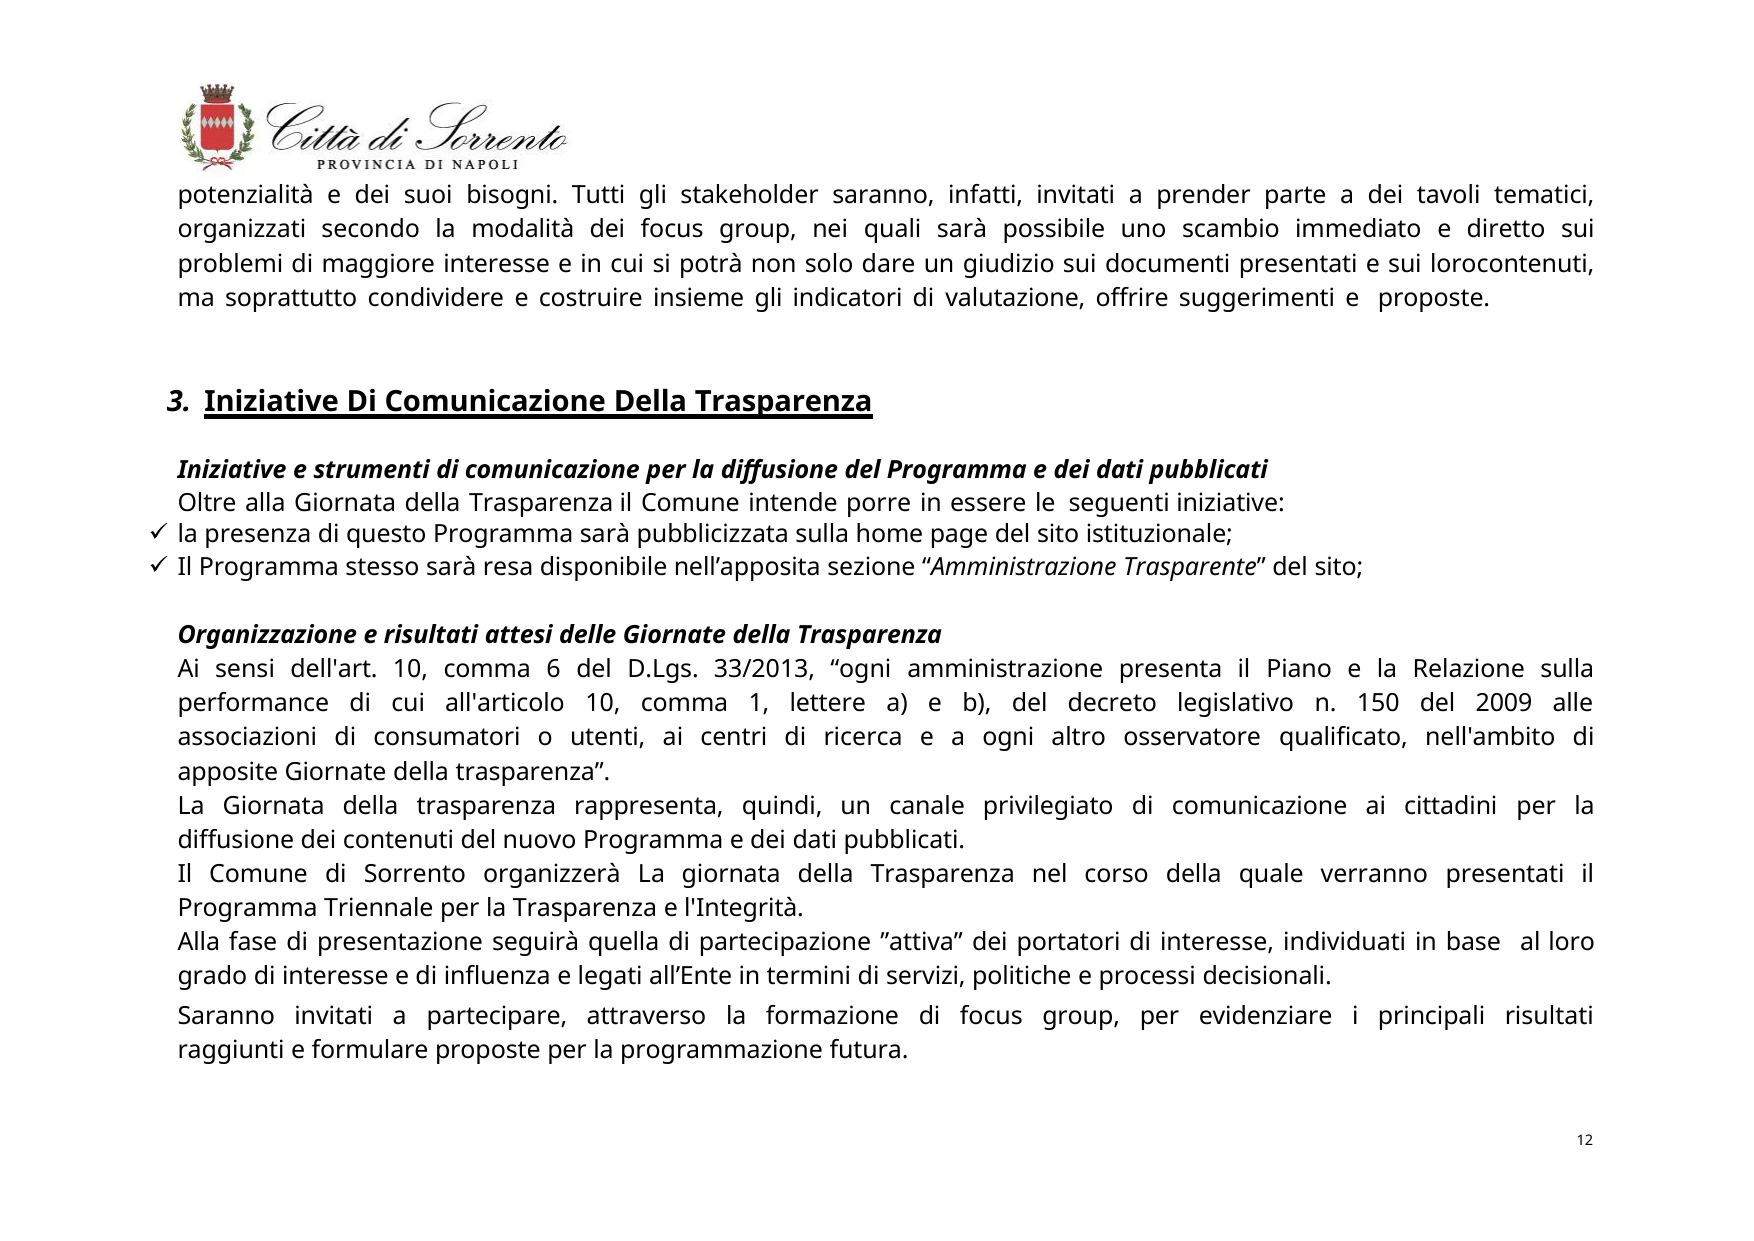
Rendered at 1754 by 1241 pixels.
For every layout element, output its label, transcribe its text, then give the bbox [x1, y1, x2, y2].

picture [180, 83, 572, 177]
text Ai sensi dell'art. 10, comma 6 del D.Lgs. 33/2013, “ogni amministrazione presenta il Piano e la Relazione sulla performance di cui all'articolo 10, comma 1, lettere a) e b), del decreto legislativo n. 150 del 2009 alle associazioni di consumatori o utenti, ai centri di ricerca e a ogni altro osservatore qualificato, nell'ambito di apposite Giornate della trasparenza”. [177, 651, 1595, 787]
text Saranno invitati a partecipare, attraverso la formazione di focus group, per evidenziare i principali risultati raggiunti e formulare proposte per la programmazione futura. [177, 998, 1594, 1066]
list la presenza di questo Programma sarà pubblicizzata sulla home page del sito istituzionale; [148, 518, 1606, 549]
text La Giornata della trasparenza rappresenta, quindi, un canale privilegiato di comunicazione ai cittadini per la diffusione dei contenuti del nuovo Programma e dei dati pubblicati. [177, 787, 1595, 855]
list Iniziative Di Comunicazione Della Trasparenza [167, 381, 1606, 420]
subtitle Organizzazione e risultati attesi delle Giornate della Trasparenza [177, 617, 1606, 651]
subtitle Iniziative e strumenti di comunicazione per la diffusione del Programma e dei dati pubblicati [177, 454, 1606, 484]
text Oltre alla Giornata della Trasparenza il Comune intende porre in essere le seguenti iniziative: [177, 484, 1595, 518]
text Il Comune di Sorrento organizzerà La giornata della Trasparenza nel corso della quale verranno presentati il Programma Triennale per la Trasparenza e l'Integrità. [177, 856, 1594, 924]
list Il Programma stesso sarà resa disponibile nell’apposita sezione “Amministrazione Trasparente” del sito; [148, 549, 1606, 583]
text Alla fase di presentazione seguirà quella di partecipazione ”attiva” dei portatori di interesse, individuati in base al loro grado di interesse e di influenza e legati all’Ente in termini di servizi, politiche e processi decisionali. [177, 924, 1595, 992]
